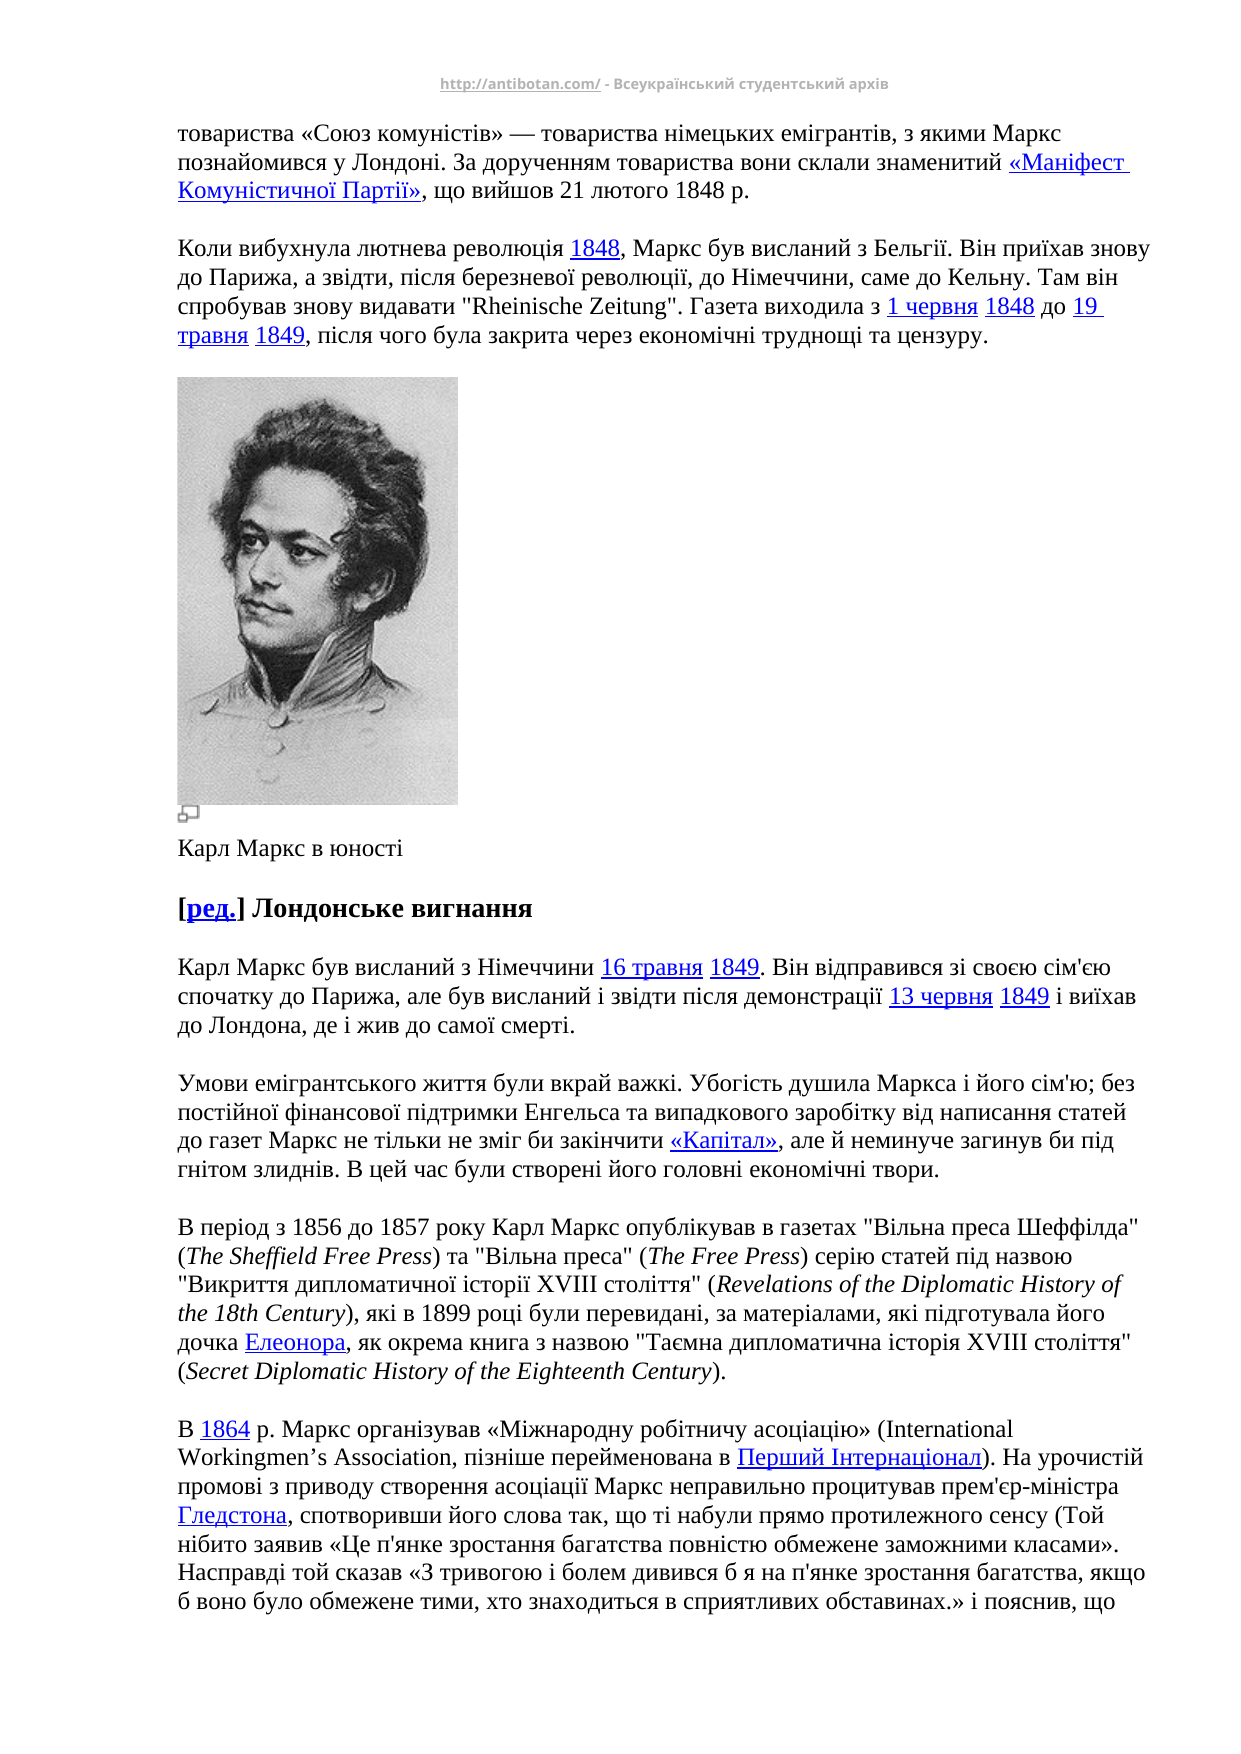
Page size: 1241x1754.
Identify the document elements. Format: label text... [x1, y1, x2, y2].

text Карл Маркс був висланий з Німеччини 16 травня 1849. Він відправився зі своєю сім'єю спочатку до Парижа, але був висланий і звідти після демонстрації 13 червня 1849 і виїхав до Лондона, де і жив до самої смерті. [177, 952, 1152, 1039]
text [177, 118, 1152, 204]
text [ред.] Лондонське вигнання [177, 891, 1152, 923]
text Коли вибухнула лютнева революція 1848, Маркс був висланий з Бельгії. Він приїхав знову до Парижа, а звідти, після березневої революції, до Німеччини, саме до Кельну. Там він спробував знову видавати "Rheinische Zeitung". Газета виходила з 1 червня 1848 до 19 травня 1849, після чого була закрита через економічні труднощі та цензуру. [177, 233, 1152, 348]
text Умови емігрантського життя були вкрай важкі. Убогість душила Маркса і його сім'ю; без постійної фінансової підтримки Енгельса та випадкового заробітку від написання статей до газет Маркс не тільки не зміг би закінчити «Капітал», але й неминуче загинув би під гнітом злиднів. В цей час були створені його головні економічні твори. [177, 1068, 1152, 1183]
text В період з 1856 до 1857 року Карл Маркс опублікував в газетах "Вільна преса Шеффілда" (The Sheffield Free Press) та "Вільна преса" (The Free Press) серію статей під назвою "Викриття дипломатичної історії XVIII століття" (Revelations of the Diplomatic History of the 18th Century), які в 1899 році були перевидані, за матеріалами, які підготувала його дочка Елеонора, як окрема книга з назвою "Таємна дипломатична історія XVIII століття" (Secret Diplomatic History of the Eighteenth Century). [177, 1212, 1152, 1384]
text Карл Маркс в юності [177, 833, 1152, 862]
picture [177, 377, 458, 823]
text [177, 1414, 1152, 1615]
